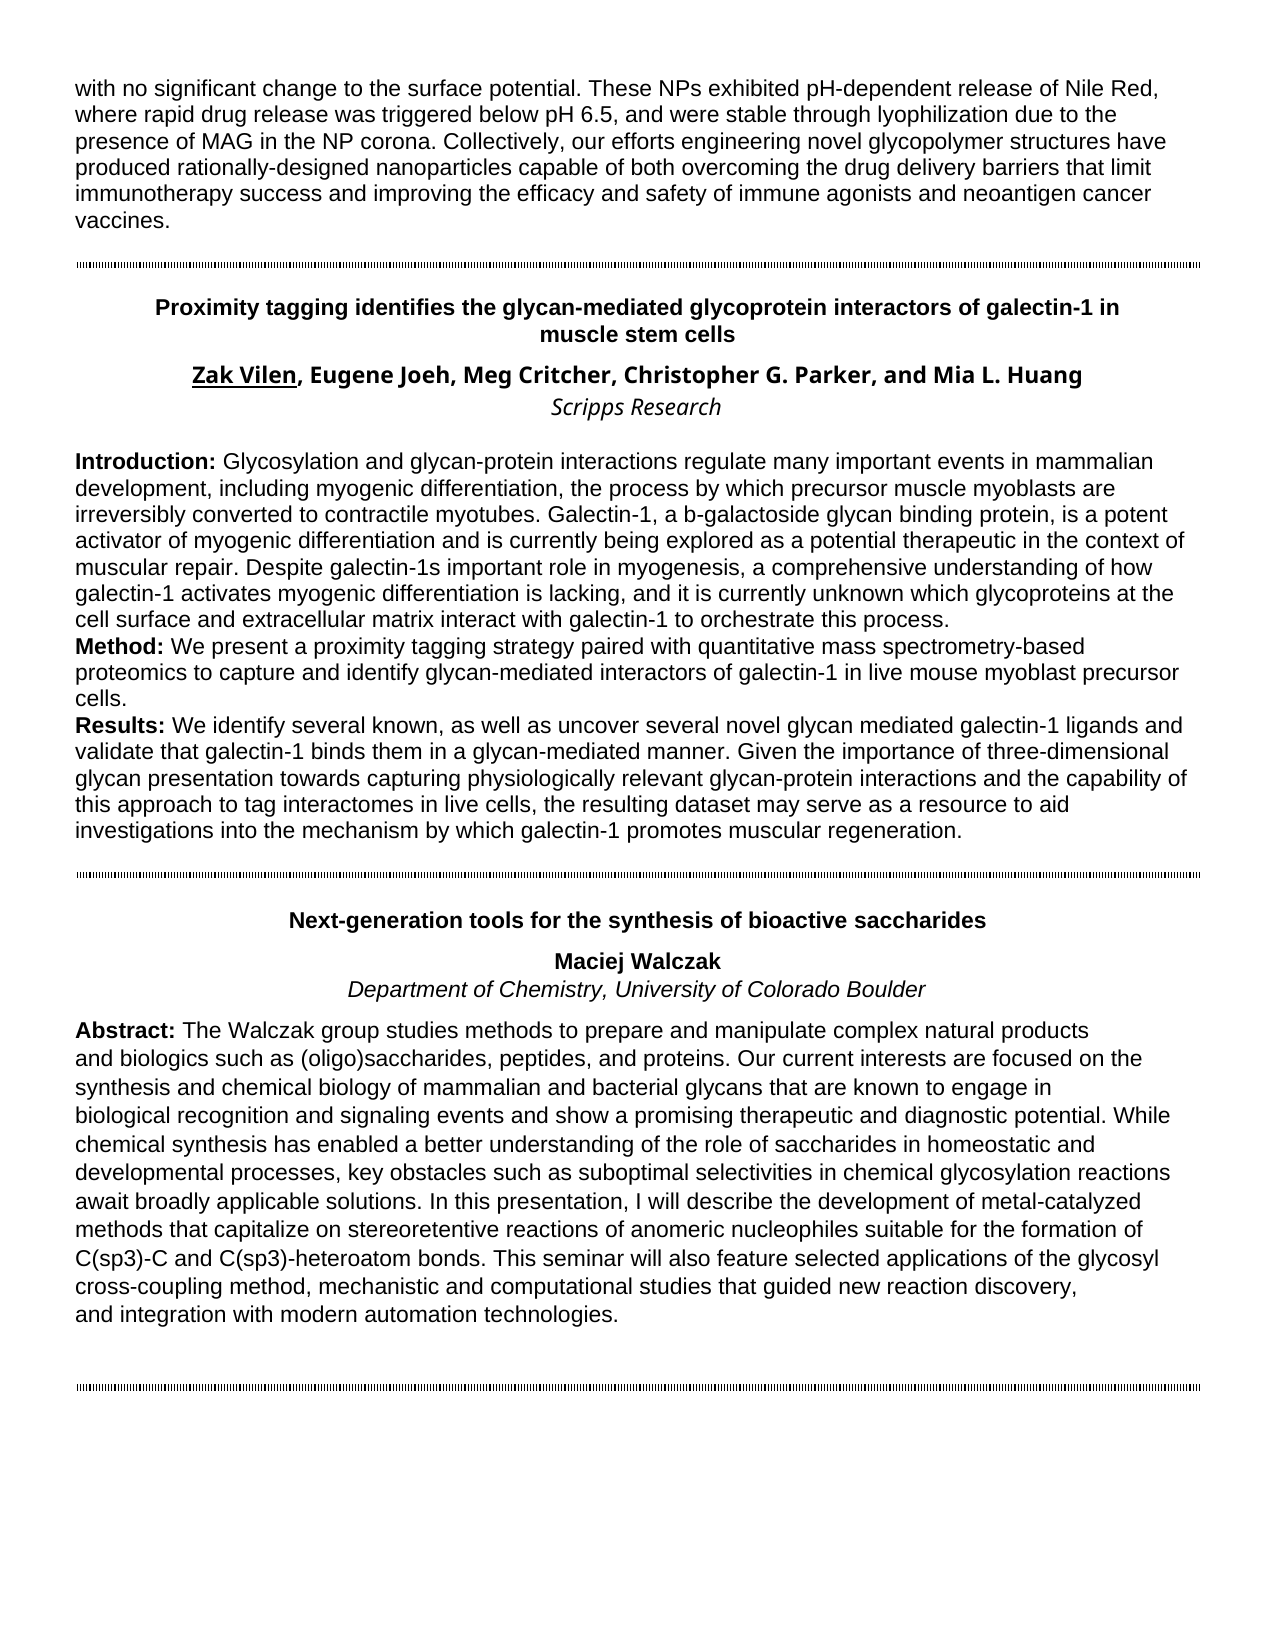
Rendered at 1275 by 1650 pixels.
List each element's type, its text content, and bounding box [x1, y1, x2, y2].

text Results: We identify several known, as well as uncover several novel glycan mediated galectin-1 ligands and validate that galectin-1 binds them in a glycan-mediated manner. Given the importance of three-dimensional glycan presentation towards capturing physiologically relevant glycan-protein interactions and the capability of this approach to tag interactomes in live cells, the resulting dataset may serve as a resource to aid investigations into the mechanism by which galectin-1 promotes muscular regeneration. [75, 712, 1200, 843]
text Scripps Research [75, 391, 1200, 422]
text Department of Chemistry, University of Colorado Boulder [75, 976, 1200, 1002]
text Method: We present a proximity tagging strategy paired with quantitative mass spectrometry-based proteomics to capture and identify glycan-mediated interactors of galectin-1 in live mouse myoblast precursor cells. [75, 633, 1200, 712]
text Maciej Walczak [75, 948, 1200, 974]
text Proximity tagging identifies the glycan-mediated glycoprotein interactors of galectin-1 in [75, 294, 1200, 321]
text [75, 75, 1200, 233]
text Next-generation tools for the synthesis of bioactive saccharides [75, 907, 1200, 933]
text Abstract: The Walczak group studies methods to prepare and manipulate complex natural products and biologics such as (oligo)saccharides, peptides, and proteins. Our current interests are focused on the synthesis and chemical biology of mammalian and bacterial glycans that are known to engage in biological recognition and signaling events and show a promising therapeutic and diagnostic potential. While chemical synthesis has enabled a better understanding of the role of saccharides in homeostatic and developmental processes, key obstacles such as suboptimal selectivities in chemical glycosylation reactions await broadly applicable solutions. In this presentation, I will describe the development of metal-catalyzed methods that capitalize on stereoretentive reactions of anomeric nucleophiles suitable for the formation of C(sp3)-C and C(sp3)-heteroatom bonds. This seminar will also feature selected applications of the glycosyl cross-coupling method, mechanistic and computational studies that guided new reaction discovery, and integration with modern automation technologies. [75, 1017, 1200, 1328]
text muscle stem cells [75, 321, 1200, 347]
text Introduction: Glycosylation and glycan-protein interactions regulate many important events in mammalian development, including myogenic differentiation, the process by which precursor muscle myoblasts are irreversibly converted to contractile myotubes. Galectin-1, a b-galactoside glycan binding protein, is a potent activator of myogenic differentiation and is currently being explored as a potential therapeutic in the context of muscular repair. Despite galectin-1s important role in myogenesis, a comprehensive understanding of how galectin-1 activates myogenic differentiation is lacking, and it is currently unknown which glycoproteins at the cell surface and extracellular matrix interact with galectin-1 to orchestrate this process. [75, 448, 1200, 633]
text Zak Vilen, Eugene Joeh, Meg Critcher, Christopher G. Parker, and Mia L. Huang [75, 359, 1200, 391]
